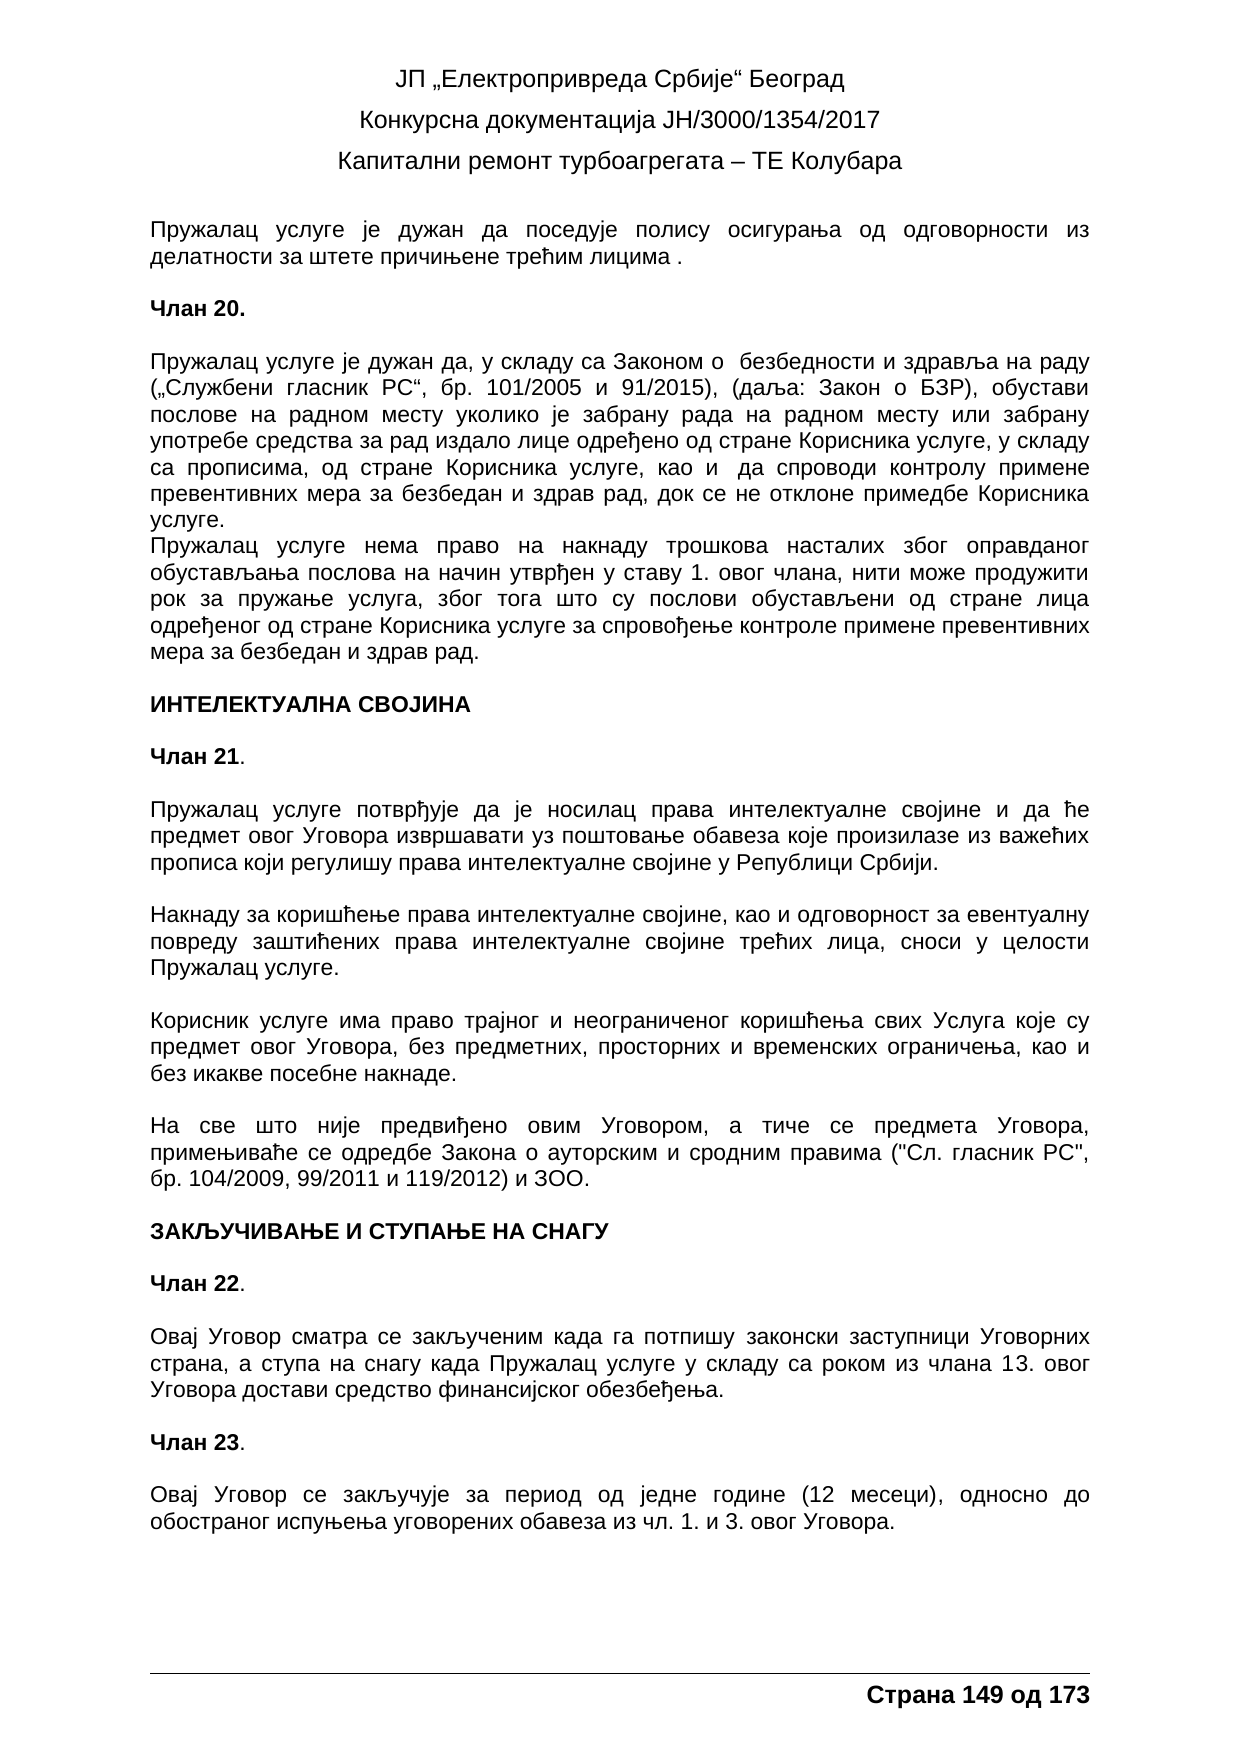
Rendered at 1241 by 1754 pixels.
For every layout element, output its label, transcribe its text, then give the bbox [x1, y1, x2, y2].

text Члан 22. [150, 1270, 1090, 1297]
text Пружалац услуге нема право на накнаду трошкова насталих због оправданог обустављања послова на начин утврђен у ставу 1. овог члана, нити може продужити рок за пружање услуга, због тога што су послови обустављени од стране лица одређеног од стране Корисника услуге за спровођење контроле примене превентивних мера за безбедан и здрав рад. [150, 532, 1090, 664]
text Корисник услуге има право трајног и неограниченог коришћења свих Услуга које су предмет овог Уговора, без предметних, просторних и временских ограничења, као и без икакве посебне накнаде. [150, 1007, 1090, 1086]
text Члан 21. [150, 743, 1090, 770]
text ЗАКЉУЧИВАЊЕ И СТУПАЊЕ НА СНАГУ [150, 1218, 1090, 1244]
text Члан 23. [150, 1428, 1090, 1455]
text Накнаду за коришћење права интелектуалне својине, као и одговорност за евентуалну повреду заштићених права интелектуалне својине трећих лица, сноси у целости Пружалац услуге. [150, 901, 1090, 981]
text ИНТЕЛЕКТУАЛНА СВОЈИНА [150, 691, 1090, 717]
text Пружалац услуге је дужан да поседује полису осигурања од одговорности из делатности за штете причињене трећим лицима . [150, 216, 1090, 269]
text Пружалац услуге је дужан да, у складу са Законом о безбедности и здравља на раду („Службени гласник РС“, бр. 101/2005 и 91/2015), (даља: Закон о БЗР), обустави послове на радном месту уколико је забрану рада на радном месту или забрану употребе средства за рад издало лице одређено од стране Корисника услуге, у складу са прописима, од стране Корисника услуге, као и да спроводи контролу примене превентивних мера за безбедан и здрав рад, док се не отклоне примедбе Корисника услуге. [150, 348, 1090, 532]
text Овај Уговор се закључује за период од једне године (12 месеци), односно до обостраног испуњења уговорених обавеза из чл. 1. и 3. овог Уговора. [150, 1481, 1090, 1534]
text На све што није предвиђено овим Уговором, а тиче се предмета Уговора, примењиваће се одредбе Закона о ауторским и сродним правима ("Сл. гласник РС", бр. 104/2009, 99/2011 и 119/2012) и ЗОО. [150, 1112, 1090, 1191]
text Члан 20. [150, 295, 1090, 322]
text Пружалац услуге потврђује да је носилац права интелектуалне својине и да ће предмет овог Уговора извршавати уз поштовање обавеза које произилазе из важећих прописа који регулишу права интелектуалне својине у Републици Србији. [150, 796, 1090, 875]
text Овај Уговор сматра се закљученим када га потпишу законски заступници Уговорних страна, а ступа на снагу када Пружалац услуге у складу са роком из члана 13. овог Уговора достави средство финансијског обезбеђења. [150, 1323, 1090, 1402]
